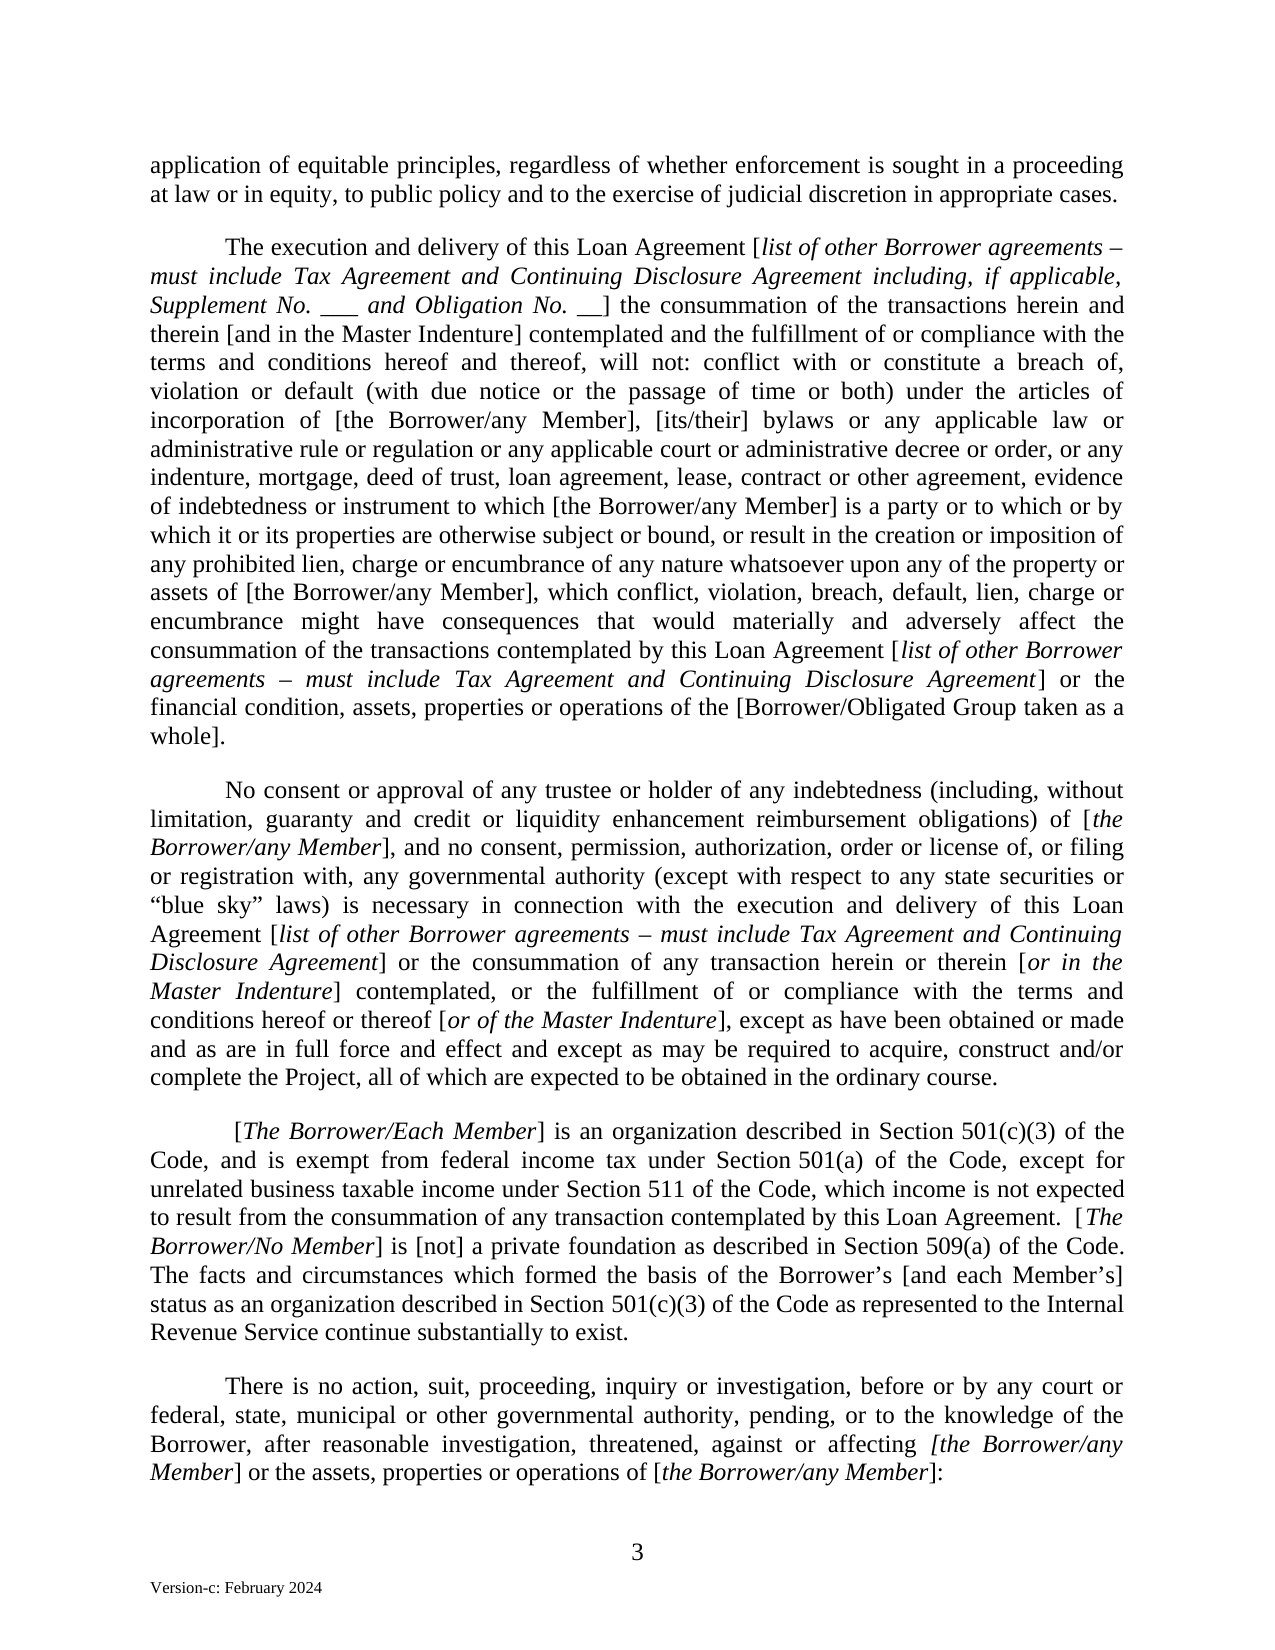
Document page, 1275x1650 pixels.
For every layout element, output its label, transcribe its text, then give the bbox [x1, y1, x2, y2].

list [The Borrower/Each Member] is an organization described in Section 501(c)(3) of the Code, and is exempt from federal income tax under Section 501(a) of the Code, except for unrelated business taxable income under Section 511 of the Code, which income is not expected to result from the consummation of any transaction contemplated by this Loan Agreement. [The Borrower/No Member] is [not] a private foundation as described in Section 509(a) of the Code. The facts and circumstances which formed the basis of the Borrower’s [and each Member’s] status as an organization described in Section 501(c)(3) of the Code as represented to the Internal Revenue Service continue substantially to exist. [150, 1116, 1125, 1346]
list No consent or approval of any trustee or holder of any indebtedness (including, without limitation, guaranty and credit or liquidity enhancement reimbursement obligations) of [the Borrower/any Member], and no consent, permission, authorization, order or license of, or filing or registration with, any governmental authority (except with respect to any state securities or “blue sky” laws) is necessary in connection with the execution and delivery of this Loan Agreement [list of other Borrower agreements – must include Tax Agreement and Continuing Disclosure Agreement] or the consummation of any transaction herein or therein [or in the Master Indenture] contemplated, or the fulfillment of or compliance with the terms and conditions hereof or thereof [or of the Master Indenture], except as have been obtained or made and as are in full force and effect and except as may be required to acquire, construct and/or complete the Project, all of which are expected to be obtained in the ordinary course. [150, 775, 1125, 1091]
list The execution and delivery of this Loan Agreement [list of other Borrower agreements – must include Tax Agreement and Continuing Disclosure Agreement including, if applicable, Supplement No. ___ and Obligation No. __] the consummation of the transactions herein and therein [and in the Master Indenture] contemplated and the fulfillment of or compliance with the terms and conditions hereof and thereof, will not: conflict with or constitute a breach of, violation or default (with due notice or the passage of time or both) under the articles of incorporation of [the Borrower/any Member], [its/their] bylaws or any applicable law or administrative rule or regulation or any applicable court or administrative decree or order, or any indenture, mortgage, deed of trust, loan agreement, lease, contract or other agreement, evidence of indebtedness or instrument to which [the Borrower/any Member] is a party or to which or by which it or its properties are otherwise subject or bound, or result in the creation or imposition of any prohibited lien, charge or encumbrance of any nature whatsoever upon any of the property or assets of [the Borrower/any Member], which conflict, violation, breach, default, lien, charge or encumbrance might have consequences that would materially and adversely affect the consummation of the transactions contemplated by this Loan Agreement [list of other Borrower agreements – must include Tax Agreement and Continuing Disclosure Agreement] or the financial condition, assets, properties or operations of the [Borrower/Obligated Group taken as a whole]. [150, 232, 1125, 750]
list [150, 150, 1125, 207]
list There is no action, suit, proceeding, inquiry or investigation, before or by any court or federal, state, municipal or other governmental authority, pending, or to the knowledge of the Borrower, after reasonable investigation, threatened, against or affecting [the Borrower/any Member] or the assets, properties or operations of [the Borrower/any Member]: [150, 1371, 1125, 1486]
